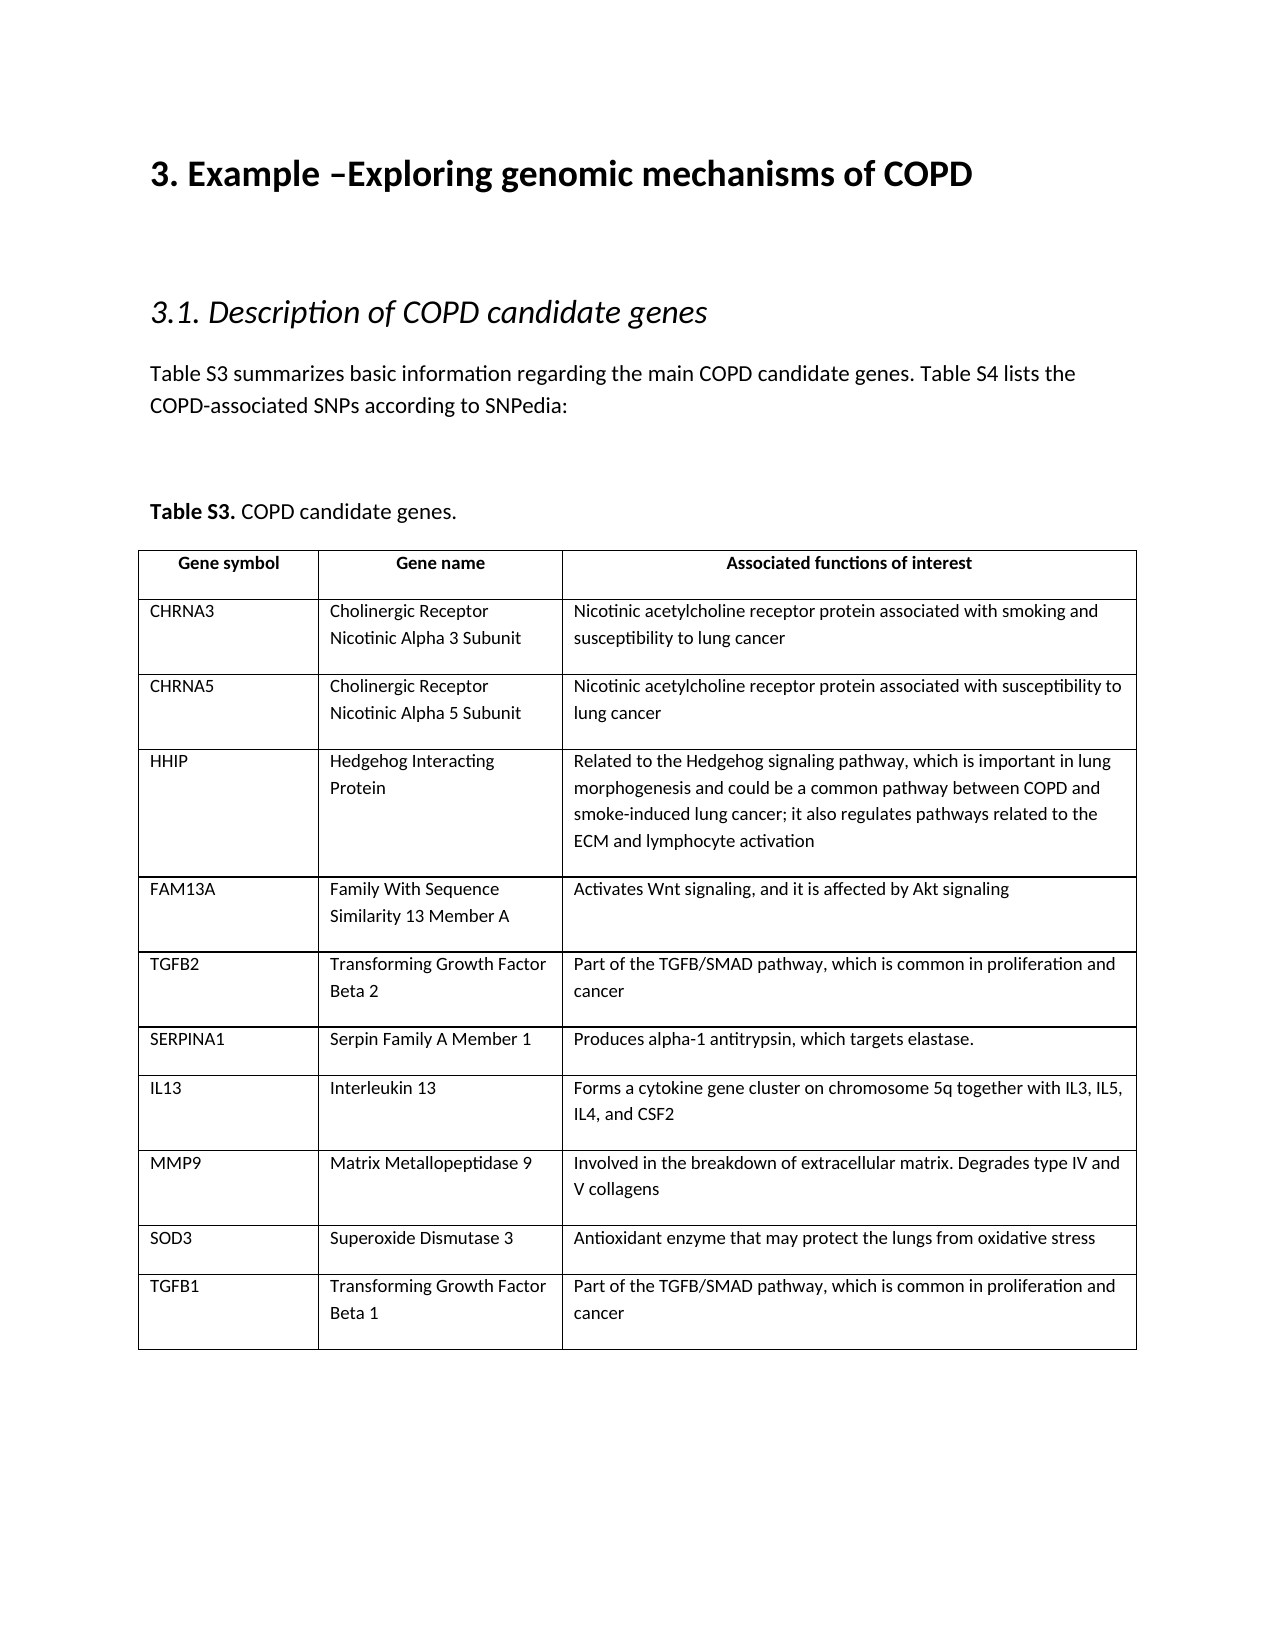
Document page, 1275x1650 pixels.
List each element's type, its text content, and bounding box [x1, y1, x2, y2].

table_cell TGFB2 [139, 953, 318, 1026]
table_cell Activates Wnt signaling, and it is affected by Akt signaling [563, 878, 1136, 951]
table_cell Antioxidant enzyme that may protect the lungs from oxidative stress [563, 1226, 1136, 1274]
table_cell CHRNA3 [139, 600, 318, 674]
table_cell Part of the TGFB/SMAD pathway, which is common in proliferation and cancer [563, 1275, 1136, 1349]
text Table S3. COPD candidate genes. [150, 497, 1125, 525]
table_header Gene symbol [139, 551, 318, 599]
table_cell Family With Sequence Similarity 13 Member A [319, 878, 562, 951]
table_cell Interleukin 13 [319, 1076, 562, 1150]
table_cell Involved in the breakdown of extracellular matrix. Degrades type IV and V collagens [563, 1151, 1136, 1225]
table_cell MMP9 [139, 1151, 318, 1225]
table_cell IL13 [139, 1076, 318, 1150]
table_cell HHIP [139, 750, 318, 876]
table_cell Produces alpha-1 antitrypsin, which targets elastase. [563, 1028, 1136, 1075]
table_cell Cholinergic Receptor Nicotinic Alpha 3 Subunit [319, 600, 562, 674]
text 3.1. Description of COPD candidate genes [150, 291, 1125, 332]
text 3. Example –Exploring genomic mechanisms of COPD [150, 150, 1125, 196]
table_cell Related to the Hedgehog signaling pathway, which is important in lung morphogenesis and could be a common pathway between COPD and smoke-induced lung cancer; it also regulates pathways related to the ECM and lymphocyte activation [563, 750, 1136, 876]
table_cell FAM13A [139, 878, 318, 951]
table_header Gene name [319, 551, 562, 599]
table_cell Transforming Growth Factor Beta 1 [319, 1275, 562, 1349]
table_cell Part of the TGFB/SMAD pathway, which is common in proliferation and cancer [563, 953, 1136, 1026]
table_cell Hedgehog Interacting Protein [319, 750, 562, 876]
table_header Associated functions of interest [563, 551, 1136, 599]
table_cell Cholinergic Receptor Nicotinic Alpha 5 Subunit [319, 675, 562, 749]
table_cell Nicotinic acetylcholine receptor protein associated with susceptibility to lung cancer [563, 675, 1136, 749]
table_cell SERPINA1 [139, 1028, 318, 1075]
table_cell Transforming Growth Factor Beta 2 [319, 953, 562, 1026]
text Table S3 summarizes basic information regarding the main COPD candidate genes. Table S4 lists the COPD-associated SNPs according to SNPedia: [150, 359, 1125, 419]
table_cell Matrix Metallopeptidase 9 [319, 1151, 562, 1225]
table_cell Serpin Family A Member 1 [319, 1028, 562, 1075]
table_cell SOD3 [139, 1226, 318, 1274]
table_cell Superoxide Dismutase 3 [319, 1226, 562, 1274]
table_cell TGFB1 [139, 1275, 318, 1349]
table_cell CHRNA5 [139, 675, 318, 749]
table_cell Nicotinic acetylcholine receptor protein associated with smoking and susceptibility to lung cancer [563, 600, 1136, 674]
table_cell Forms a cytokine gene cluster on chromosome 5q together with IL3, IL5, IL4, and CSF2 [563, 1076, 1136, 1150]
